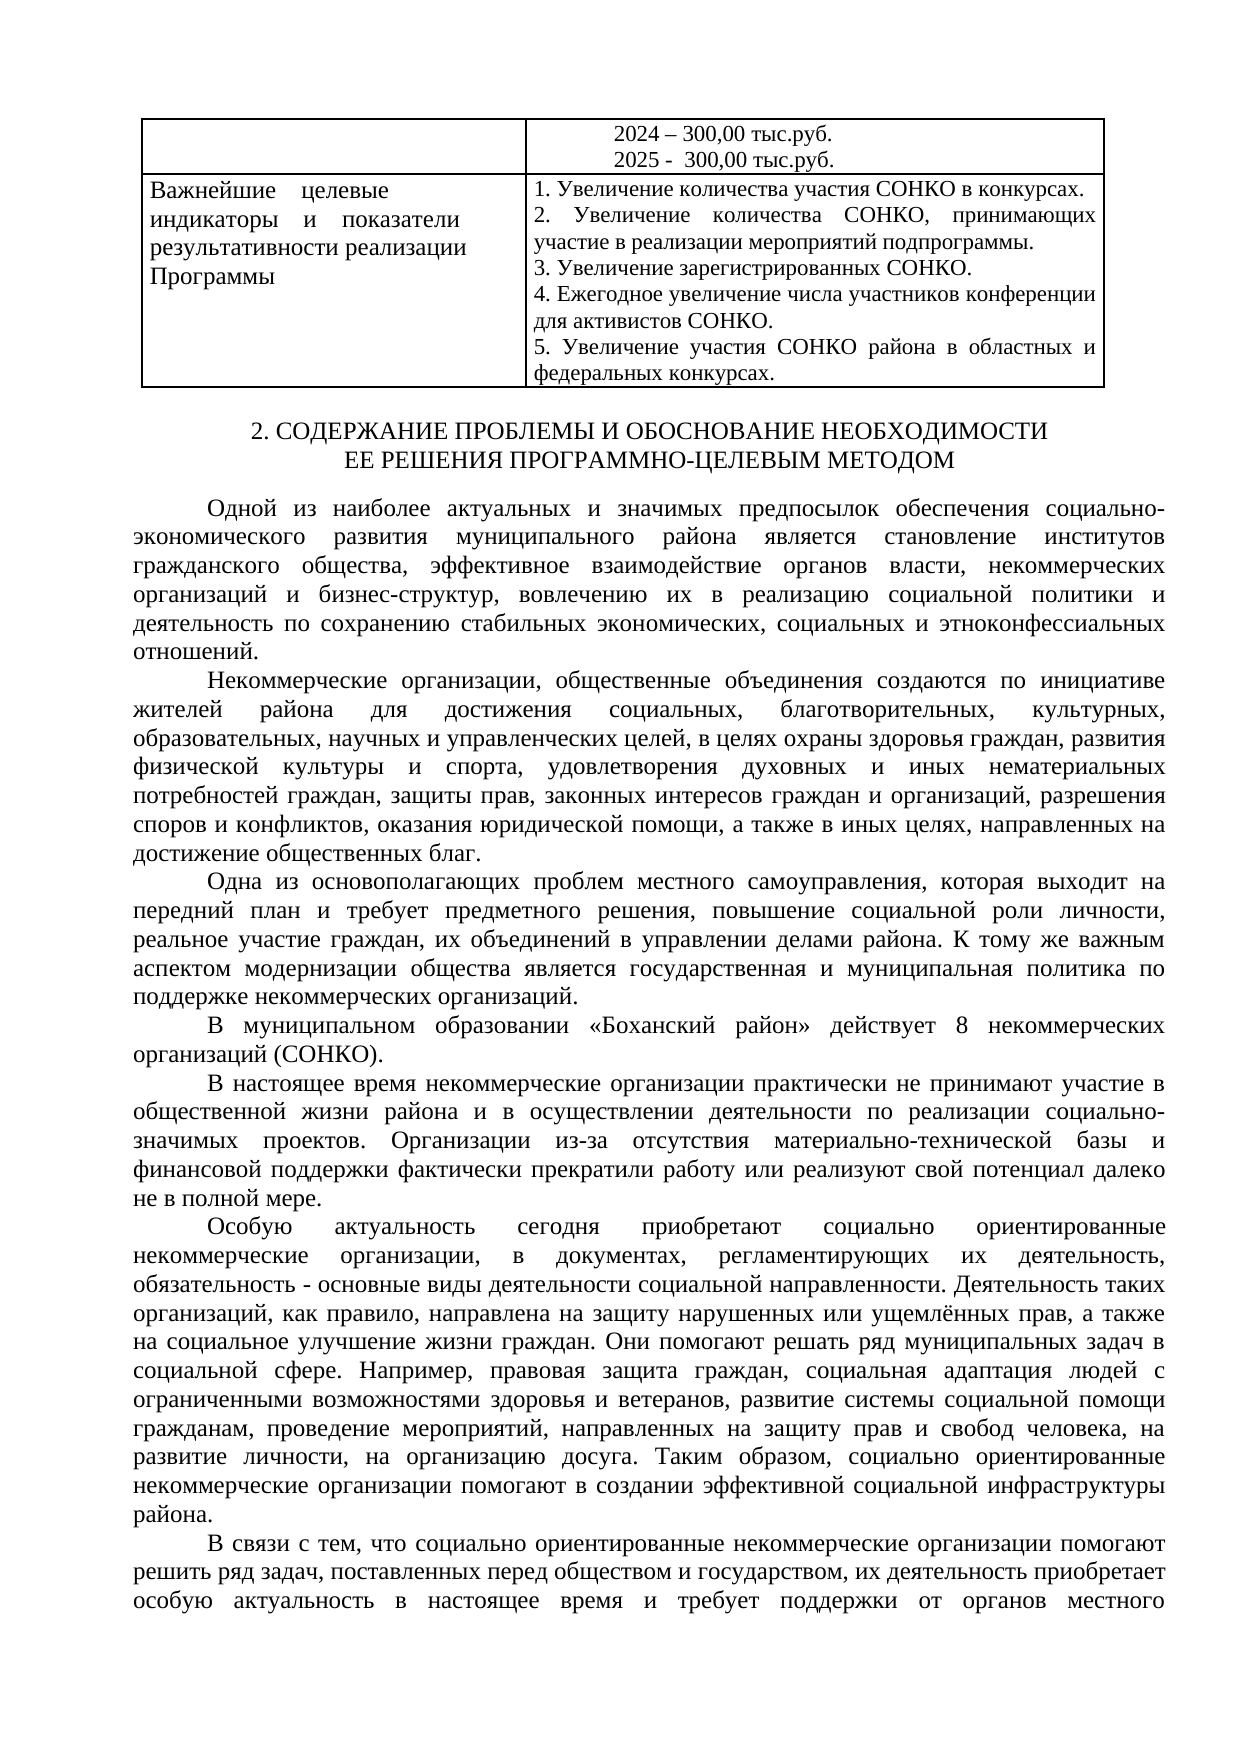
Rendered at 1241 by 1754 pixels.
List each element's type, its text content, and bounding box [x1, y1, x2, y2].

text В настоящее время некоммерческие организации практически не принимают участие в общественной жизни района и в осуществлении деятельности по реализации социально-значимых проектов. Организации из-за отсутствия материально-технической базы и финансовой поддержки фактически прекратили работу или реализуют свой потенциал далеко не в полной мере. [133, 1068, 1166, 1211]
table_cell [143, 120, 525, 173]
table_cell 1. Увеличение количества участия СОНКО в конкурсах. 2. Увеличение количества СОНКО, принимающих участие в реализации мероприятий подпрограммы. 3. Увеличение зарегистрированных СОНКО. 4. Ежегодное увеличение числа участников конференции для активистов СОНКО. 5. Увеличение участия СОНКО района в областных и федеральных конкурсах. [527, 175, 1103, 386]
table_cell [527, 120, 1103, 173]
text ЕЕ РЕШЕНИЯ ПРОГРАММНО-ЦЕЛЕВЫМ МЕТОДОМ [133, 445, 1166, 473]
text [133, 1528, 1166, 1614]
text Некоммерческие организации, общественные объединения создаются по инициативе жителей района для достижения социальных, благотворительных, культурных, образовательных, научных и управленческих целей, в целях охраны здоровья граждан, развития физической культуры и спорта, удовлетворения духовных и иных нематериальных потребностей граждан, защиты прав, законных интересов граждан и организаций, разрешения споров и конфликтов, оказания юридической помощи, а также в иных целях, направленных на достижение общественных благ. [133, 665, 1166, 866]
text Одной из наиболее актуальных и значимых предпосылок обеспечения социально-экономического развития муниципального района является становление институтов гражданского общества, эффективное взаимодействие органов власти, некоммерческих организаций и бизнес-структур, вовлечению их в реализацию социальной политики и деятельность по сохранению стабильных экономических, социальных и этноконфессиальных отношений. [133, 493, 1166, 665]
text В муниципальном образовании «Боханский район» действует 8 некоммерческих организаций (СОНКО). [133, 1010, 1166, 1068]
text 2. СОДЕРЖАНИЕ ПРОБЛЕМЫ И ОБОСНОВАНИЕ НЕОБХОДИМОСТИ [133, 416, 1166, 445]
table_cell Важнейшие целевые индикаторы и показатели результативности реализации Программы [143, 175, 525, 386]
text Особую актуальность сегодня приобретают социально ориентированные некоммерческие организации, в документах, регламентирующих их деятельность, обязательность - основные виды деятельности социальной направленности. Деятельность таких организаций, как правило, направлена на защиту нарушенных или ущемлённых прав, а также на социальное улучшение жизни граждан. Они помогают решать ряд муниципальных задач в социальной сфере. Например, правовая защита граждан, социальная адаптация людей с ограниченными возможностями здоровья и ветеранов, развитие системы социальной помощи гражданам, проведение мероприятий, направленных на защиту прав и свобод человека, на развитие личности, на организацию досуга. Таким образом, социально ориентированные некоммерческие организации помогают в создании эффективной социальной инфраструктуры района. [133, 1211, 1166, 1528]
text Одна из основополагающих проблем местного самоуправления, которая выходит на передний план и требует предметного решения, повышение социальной роли личности, реальное участие граждан, их объединений в управлении делами района. К тому же важным аспектом модернизации общества является государственная и муниципальная политика по поддержке некоммерческих организаций. [133, 866, 1166, 1010]
